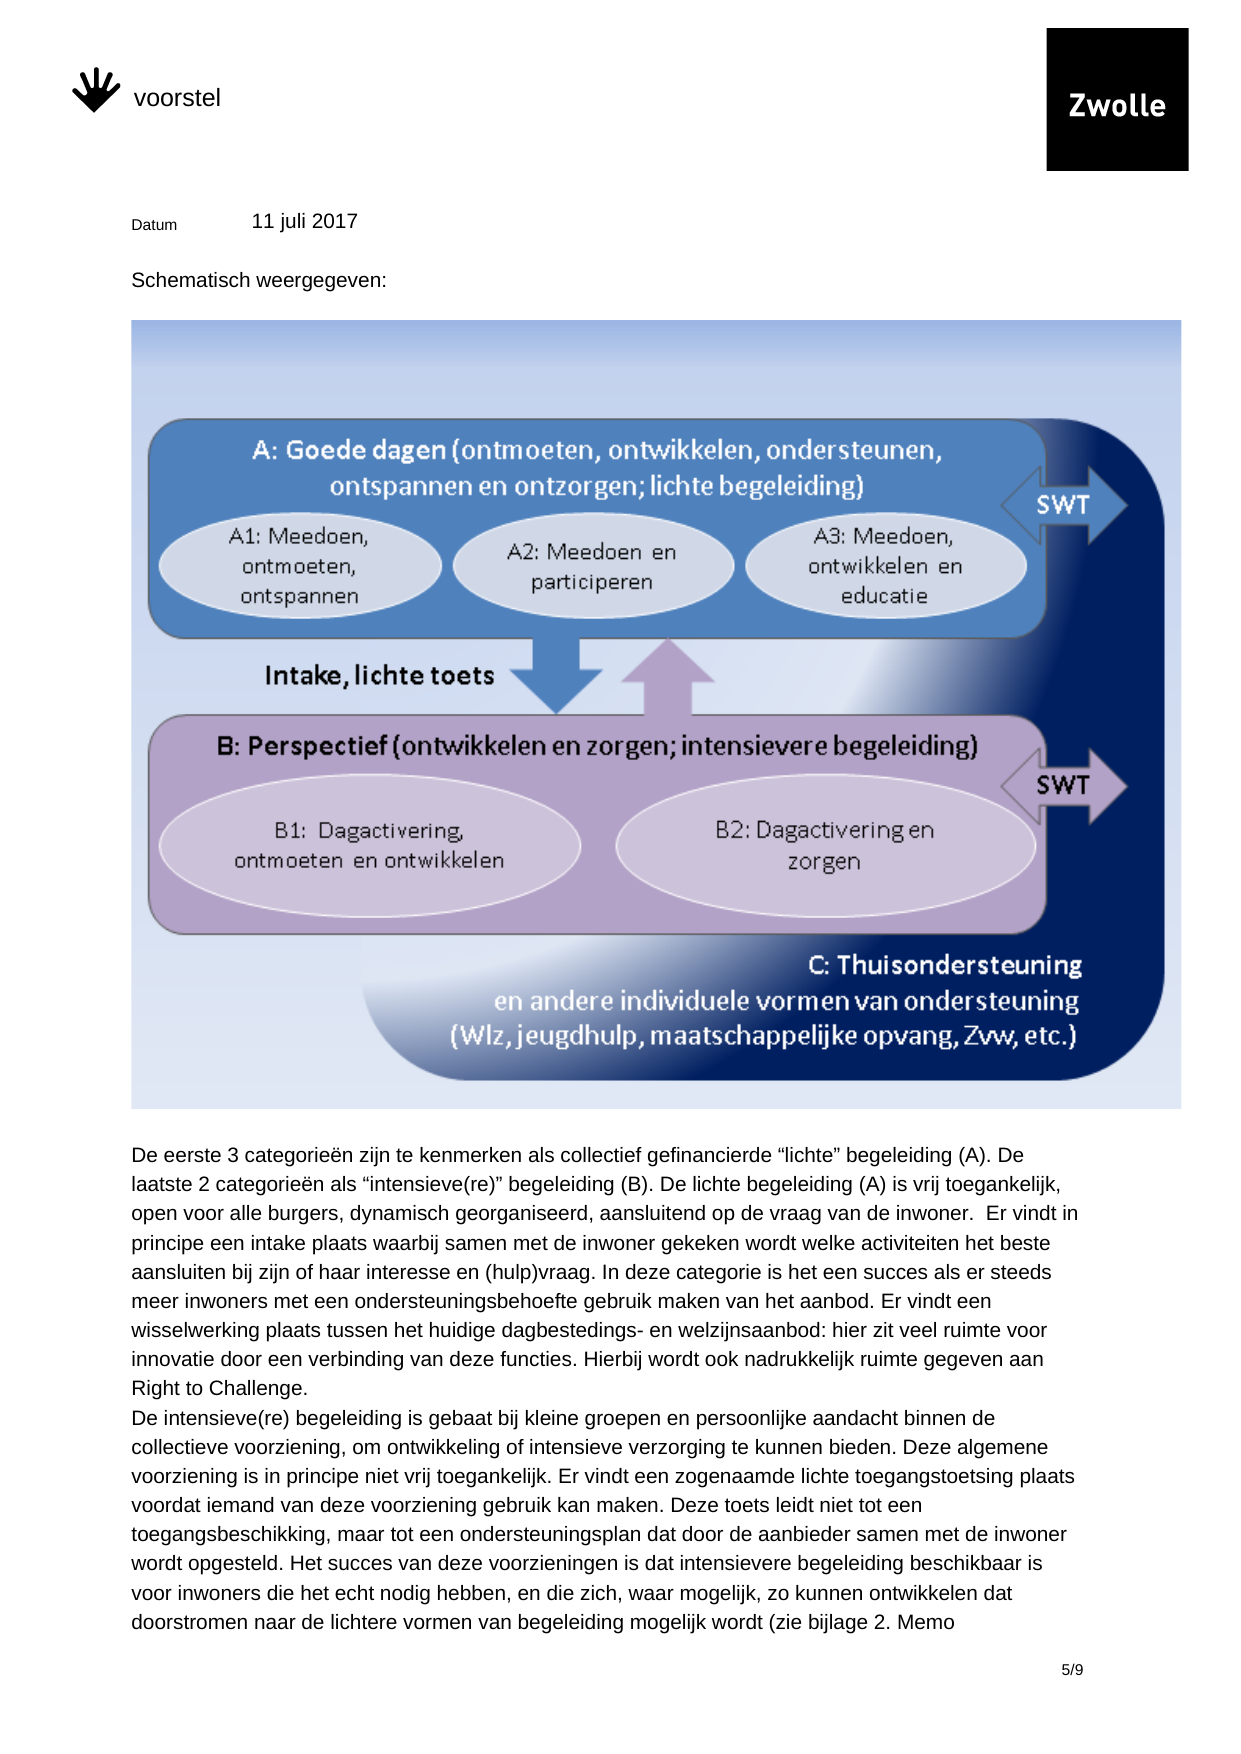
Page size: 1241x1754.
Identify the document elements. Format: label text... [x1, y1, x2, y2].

text De eerste 3 categorieën zijn te kenmerken als collectief gefinancierde “lichte” begeleiding (A). De laatste 2 categorieën als “intensieve(re)” begeleiding (B). De lichte begeleiding (A) is vrij toegankelijk, open voor alle burgers, dynamisch georganiseerd, aansluitend op de vraag van de inwoner. Er vindt in principe een intake plaats waarbij samen met de inwoner gekeken wordt welke activiteiten het beste aansluiten bij zijn of haar interesse en (hulp)vraag. In deze categorie is het een succes als er steeds meer inwoners met een ondersteuningsbehoefte gebruik maken van het aanbod. Er vindt een wisselwerking plaats tussen het huidige dagbestedings- en welzijnsaanbod: hier zit veel ruimte voor innovatie door een verbinding van deze functies. Hierbij wordt ook nadrukkelijk ruimte gegeven aan Right to Challenge. [131, 1138, 1083, 1400]
picture [1046, 28, 1189, 171]
picture [72, 67, 121, 113]
picture [131, 320, 1182, 1109]
text Schematisch weergegeven: [131, 262, 1083, 292]
